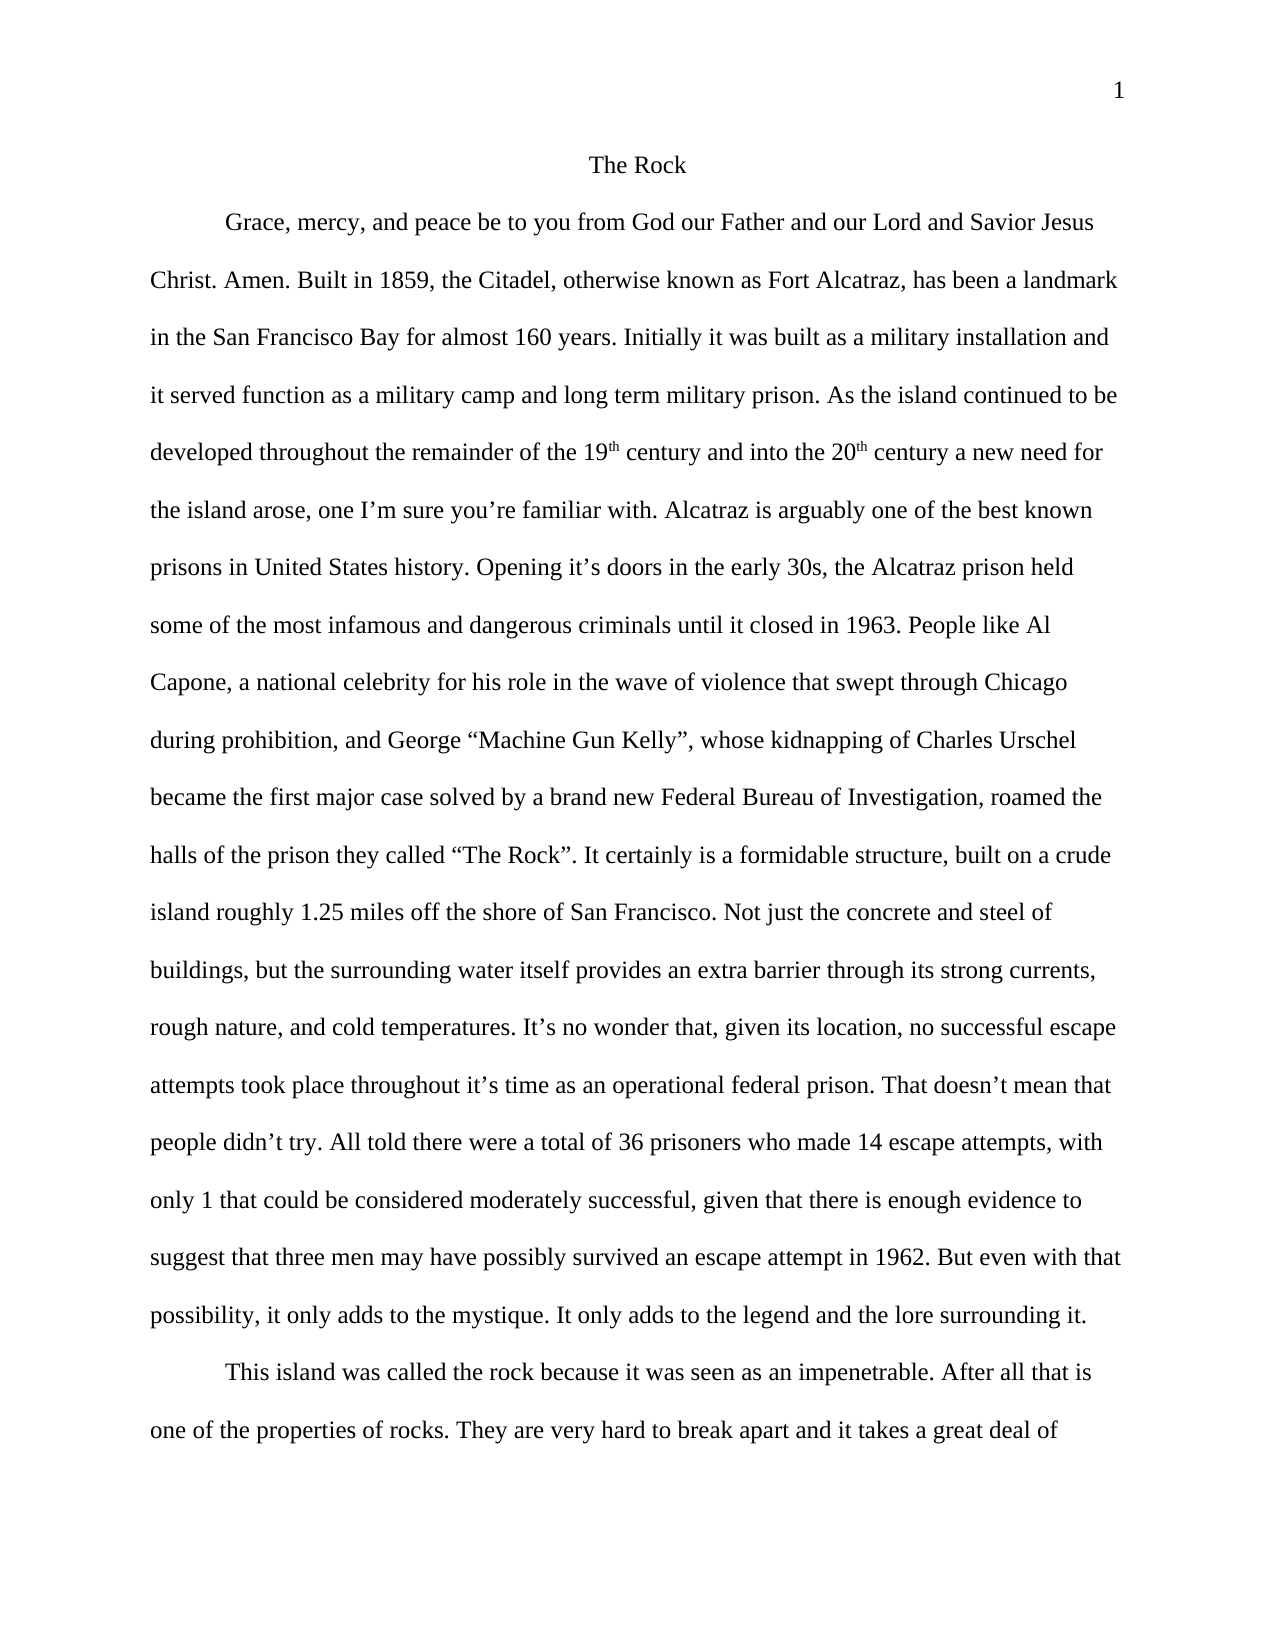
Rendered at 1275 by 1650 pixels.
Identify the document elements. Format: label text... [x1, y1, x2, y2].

text Grace, mercy, and peace be to you from God our Father and our Lord and Savior Jesus Christ. Amen. Built in 1859, the Citadel, otherwise known as Fort Alcatraz, has been a landmark in the San Francisco Bay for almost 160 years. Initially it was built as a military installation and it served function as a military camp and long term military prison. As the island continued to be developed throughout the remainder of the 19th century and into the 20th century a new need for the island arose, one I’m sure you’re familiar with. Alcatraz is arguably one of the best known prisons in United States history. Opening it’s doors in the early 30s, the Alcatraz prison held some of the most infamous and dangerous criminals until it closed in 1963. People like Al Capone, a national celebrity for his role in the wave of violence that swept through Chicago during prohibition, and George “Machine Gun Kelly”, whose kidnapping of Charles Urschel became the first major case solved by a brand new Federal Bureau of Investigation, roamed the halls of the prison they called “The Rock”. It certainly is a formidable structure, built on a crude island roughly 1.25 miles off the shore of San Francisco. Not just the concrete and steel of buildings, but the surrounding water itself provides an extra barrier through its strong currents, rough nature, and cold temperatures. It’s no wonder that, given its location, no successful escape attempts took place throughout it’s time as an operational federal prison. That doesn’t mean that people didn’t try. All told there were a total of 36 prisoners who made 14 escape attempts, with only 1 that could be considered moderately successful, given that there is enough evidence to suggest that three men may have possibly survived an escape attempt in 1962. But even with that possibility, it only adds to the mystique. It only adds to the legend and the lore surrounding it. [150, 207, 1125, 1329]
text The Rock [150, 150, 1125, 179]
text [150, 1357, 1125, 1444]
